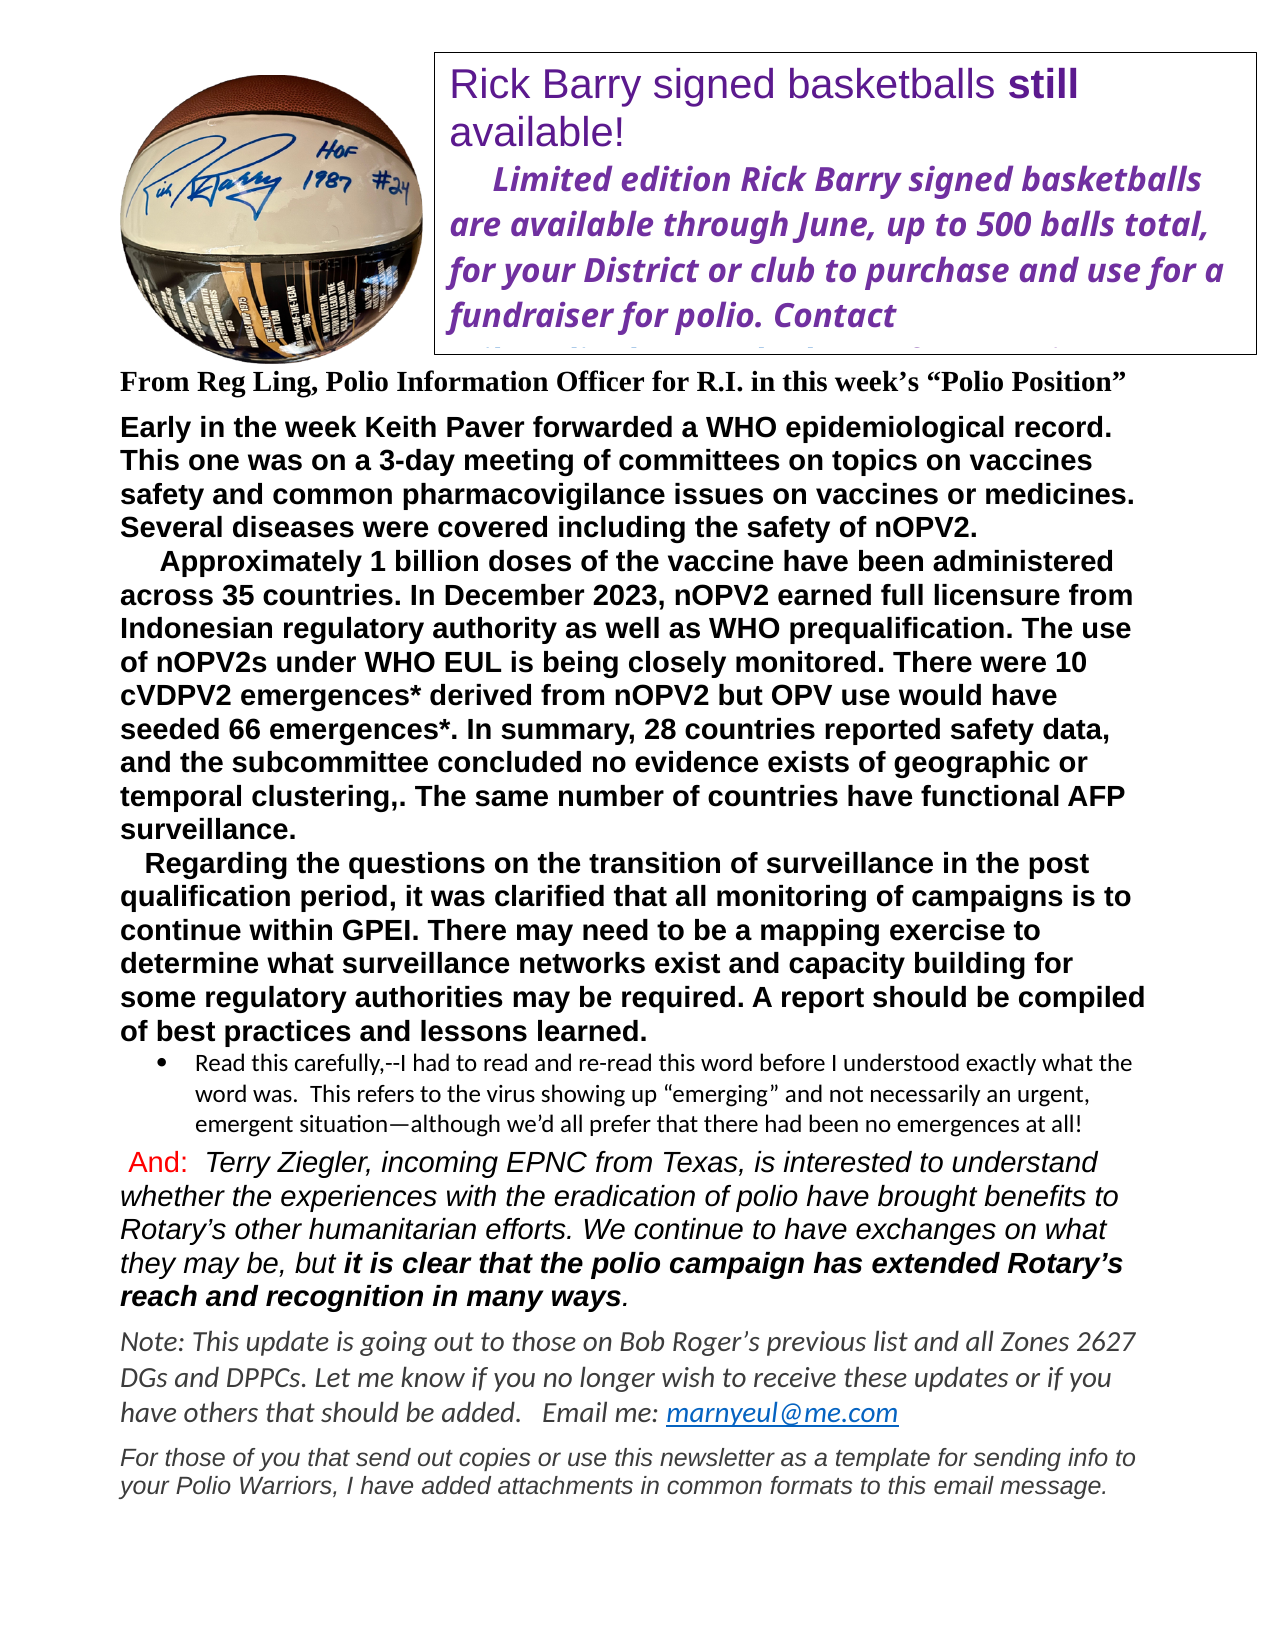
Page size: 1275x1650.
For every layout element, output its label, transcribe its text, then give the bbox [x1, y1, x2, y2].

text And: Terry Ziegler, incoming EPNC from Texas, is interested to understand whether the experiences with the eradication of polio have brought benefits to Rotary’s other humanitarian efforts. We continue to have exchanges on what they may be, but it is clear that the polio campaign has extended Rotary’s reach and recognition in many ways. [120, 1145, 1155, 1313]
picture [120, 75, 423, 364]
text From Reg Ling, Polio Information Officer for R.I. in this week’s “Polio Position” [120, 364, 1155, 397]
list Read this carefully,--I had to read and re-read this word before I understood exactly what the word was. This refers to the virus showing up “emerging” and not necessarily an urgent, emergent situation—although we’d all prefer that there had been no emergences at all! [157, 1047, 1155, 1139]
subtitle Approximately 1 billion doses of the vaccine have been administered across 35 countries. In December 2023, nOPV2 earned full licensure from Indonesian regulatory authority as well as WHO prequalification. The use of nOPV2s under WHO EUL is being closely monitored. There were 10 cVDPV2 emergences* derived from nOPV2 but OPV use would have seeded 66 emergences*. In summary, 28 countries reported safety data, and the subcommittee concluded no evidence exists of geographic or temporal clustering,. The same number of countries have functional AFP surveillance. [120, 544, 1155, 846]
subtitle Early in the week Keith Paver forwarded a WHO epidemiological record. This one was on a 3-day meeting of committees on topics on vaccines safety and common pharmacovigilance issues on vaccines or medicines. Several diseases were covered including the safety of nOPV2. [120, 410, 1155, 544]
text For those of you that send out copies or use this newsletter as a template for sending info to your Polio Warriors, I have added attachments in common formats to this email message. [120, 1442, 1155, 1500]
subtitle Regarding the questions on the transition of surveillance in the post qualification period, it was clarified that all monitoring of campaigns is to continue within GPEI. There may need to be a mapping exercise to determine what surveillance networks exist and capacity building for some regulatory authorities may be required. A report should be compiled of best practices and lessons learned. [120, 846, 1155, 1047]
text Note: This update is going out to those on Bob Roger’s previous list and all Zones 2627 DGs and DPPCs. Let me know if you no longer wish to receive these updates or if you have others that should be added. Email me: marnyeul@me.com [120, 1323, 1155, 1430]
